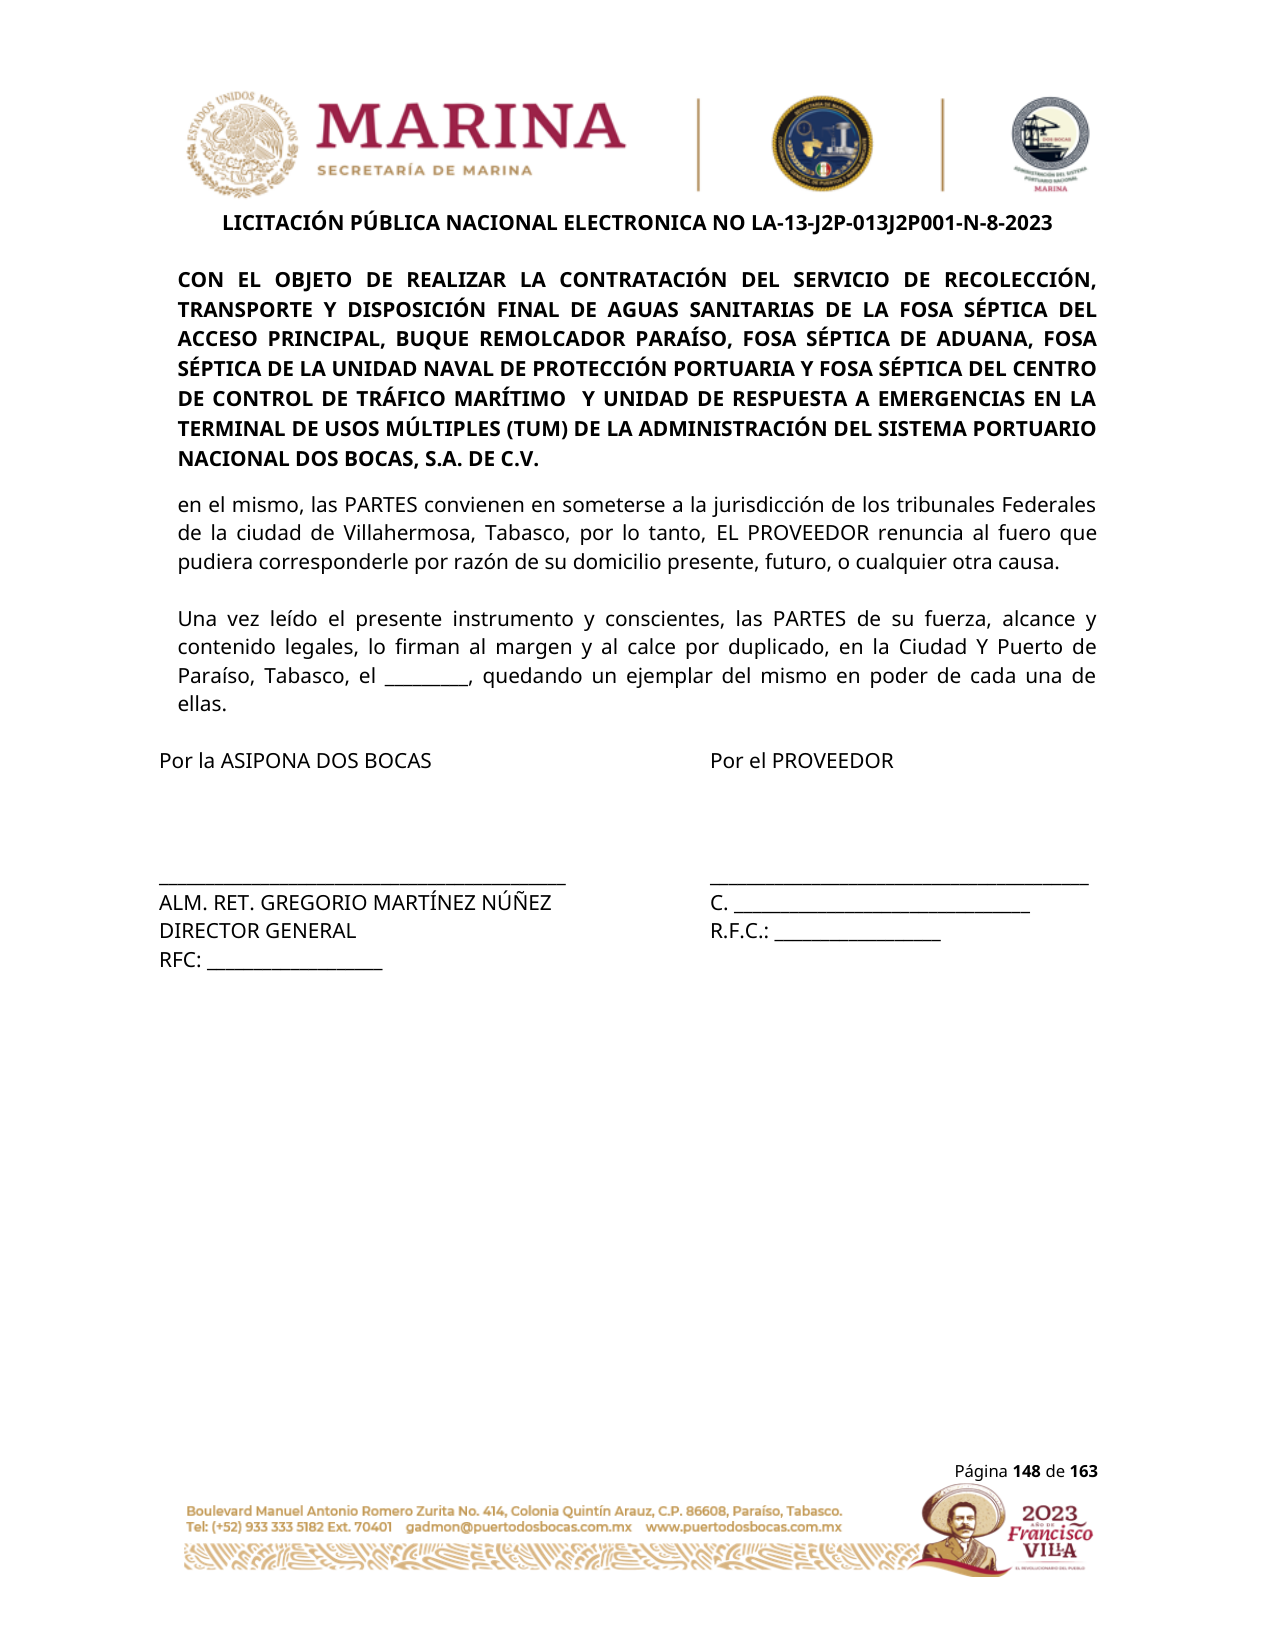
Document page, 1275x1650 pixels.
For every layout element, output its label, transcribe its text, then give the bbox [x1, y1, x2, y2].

table_header Por la ASIPONA DOS BOCAS ____________________________________________ ALM. RET. GREGORIO MARTÍNEZ NÚÑEZ DIRECTOR GENERAL RFC: ___________________ [148, 746, 698, 973]
table_header Por el PROVEEDOR _________________________________________ C. ________________________________ R.F.C.: __________________ [699, 746, 1231, 973]
text Una vez leído el presente instrumento y conscientes, las PARTES de su fuerza, alcance y contenido legales, lo firman al margen y al calce por duplicado, en la Ciudad Y Puerto de Paraíso, Tabasco, el _________, quedando un ejemplar del mismo en poder de cada una de ellas. [177, 604, 1098, 718]
picture [177, 73, 1098, 209]
picture [177, 1482, 1098, 1577]
